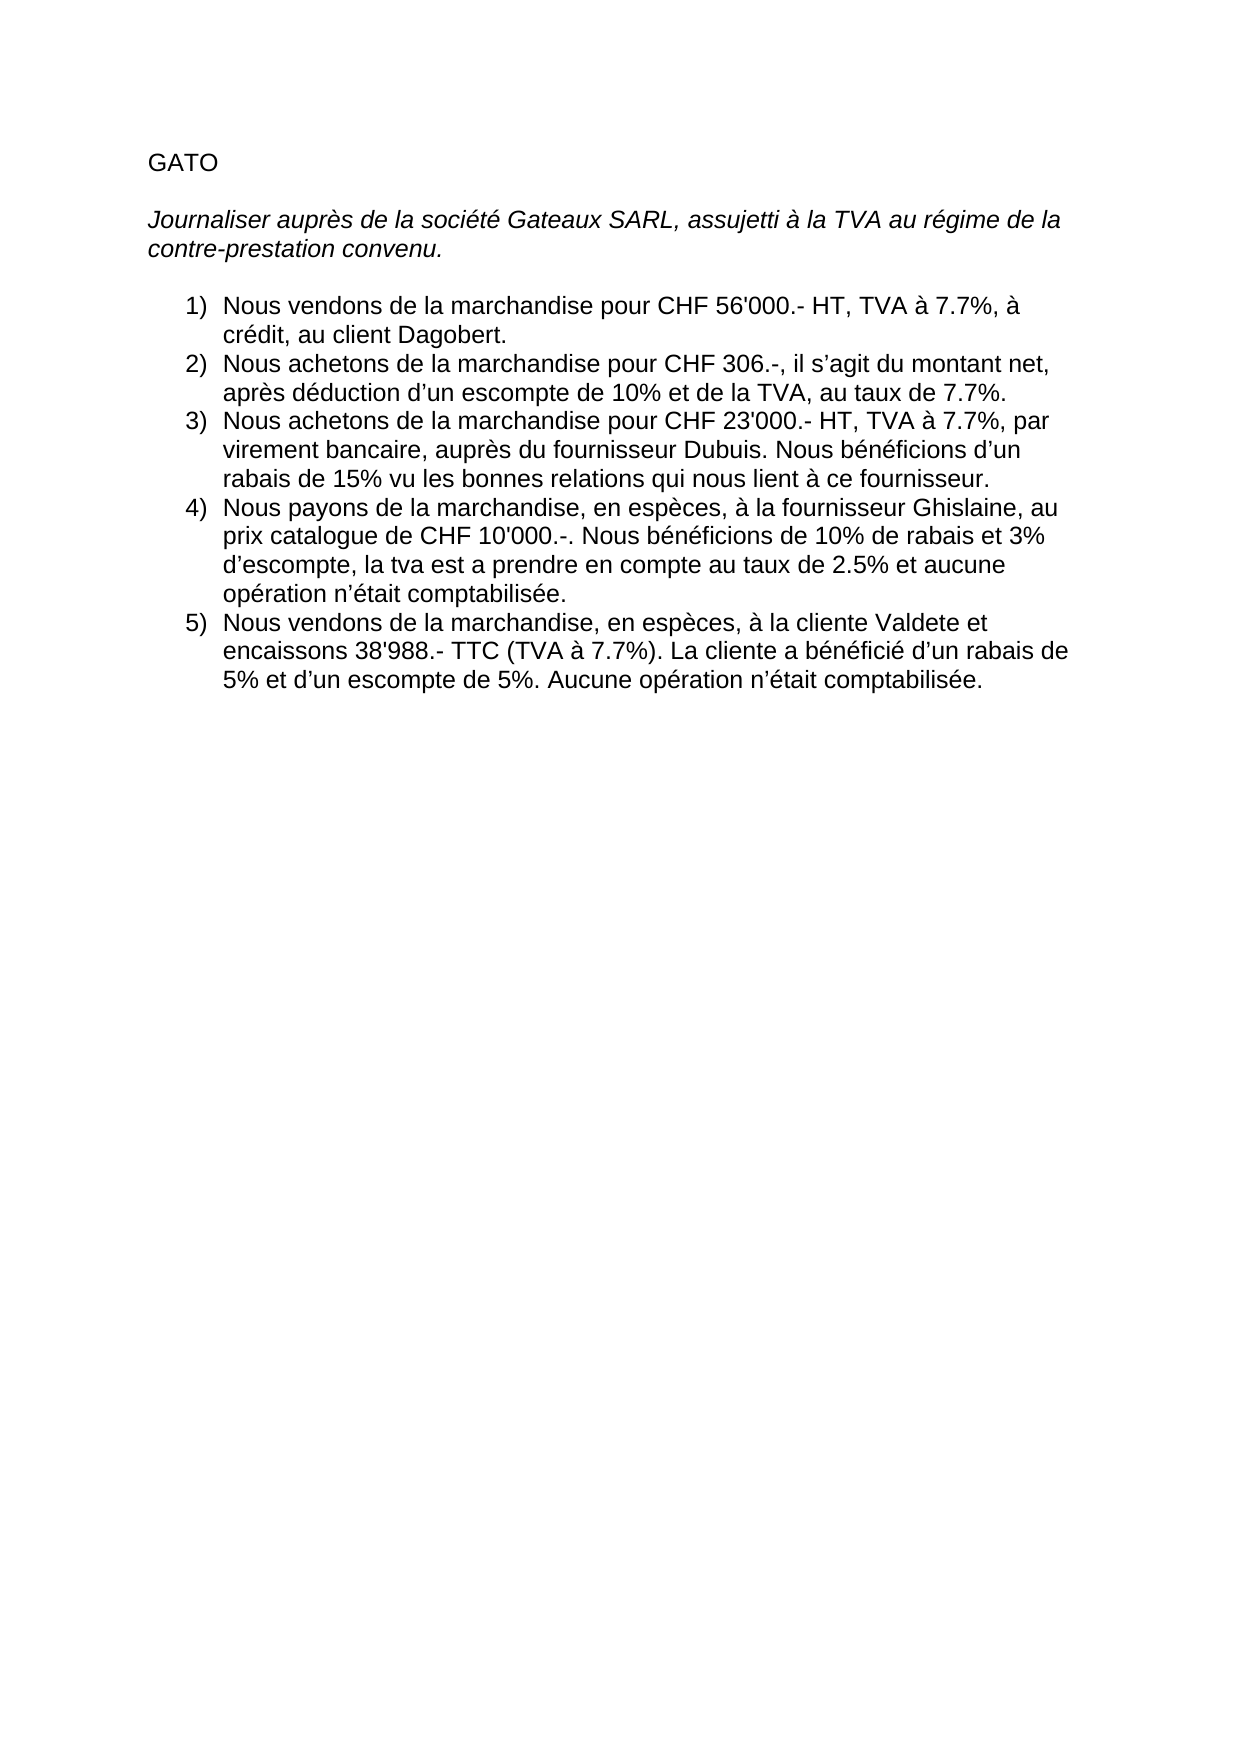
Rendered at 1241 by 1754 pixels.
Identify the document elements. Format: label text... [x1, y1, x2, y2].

list Nous achetons de la marchandise pour CHF 23'000.- HT, TVA à 7.7%, par virement bancaire, auprès du fournisseur Dubuis. Nous bénéficions d’un rabais de 15% vu les bonnes relations qui nous lient à ce fournisseur. [185, 406, 1093, 493]
list Nous payons de la marchandise, en espèces, à la fournisseur Ghislaine, au prix catalogue de CHF 10'000.-. Nous bénéficions de 10% de rabais et 3% d’escompte, la tva est a prendre en compte au taux de 2.5% et aucune opération n’était comptabilisée. [185, 493, 1093, 608]
text Journaliser auprès de la société Gateaux SARL, assujetti à la TVA au régime de la contre-prestation convenu. [148, 205, 1093, 263]
list Nous vendons de la marchandise pour CHF 56'000.- HT, TVA à 7.7%, à crédit, au client Dagobert. [185, 291, 1093, 349]
list Nous vendons de la marchandise, en espèces, à la cliente Valdete et encaissons 38'988.- TTC (TVA à 7.7%). La cliente a bénéficié d’un rabais de 5% et d’un escompte de 5%. Aucune opération n’était comptabilisée. [185, 608, 1093, 694]
list Nous achetons de la marchandise pour CHF 306.-, il s’agit du montant net, après déduction d’un escompte de 10% et de la TVA, au taux de 7.7%. [185, 349, 1093, 406]
text GATO [148, 148, 1093, 176]
